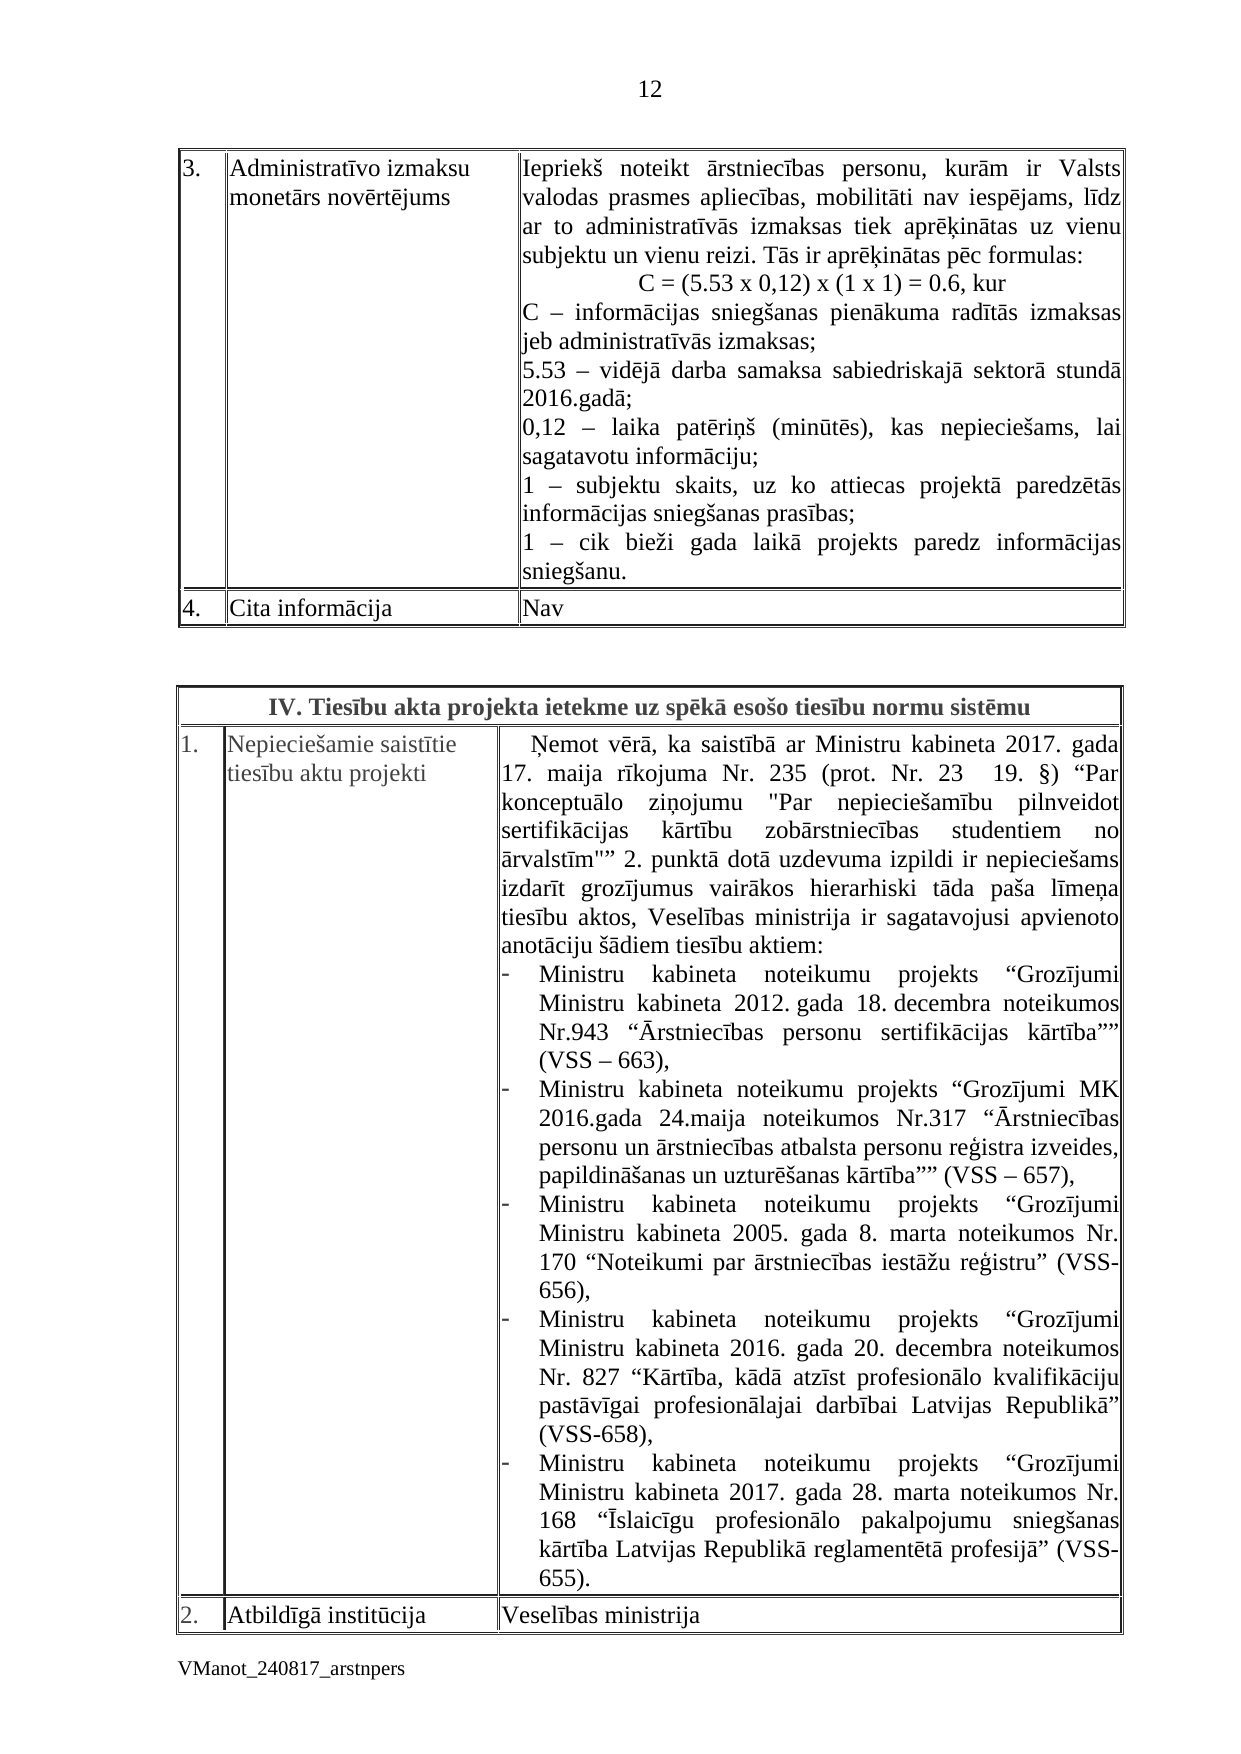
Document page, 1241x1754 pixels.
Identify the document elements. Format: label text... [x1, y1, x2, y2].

table_cell Nav [520, 587, 1123, 624]
table_cell Cita informācija [227, 591, 519, 624]
table_cell Atbildīgā institūcija [224, 1598, 498, 1631]
table_cell Veselības ministrija [499, 1594, 1121, 1631]
table_cell 4. [181, 587, 227, 624]
table_cell 2. [179, 1594, 224, 1631]
table_cell Iepriekš noteikt ārstniecības personu, kurām ir Valsts valodas prasmes apliecības, mobilitāti nav iespējams, līdz ar to administratīvās izmaksas tiek aprēķinātas uz vienu subjektu un vienu reizi. Tās ir aprēķinātas pēc formulas: C = (5.53 x 0,12) x (1 x 1) = 0.6, kur C – informācijas sniegšanas pienākuma radītās izmaksas jeb administratīvās izmaksas; 5.53 – vidējā darba samaksa sabiedriskajā sektorā stundā 2016.gadā; 0,12 – laika patēriņš (minūtēs), kas nepieciešams, lai sagatavotu informāciju; 1 – subjektu skaits, uz ko attiecas projektā paredzētās informācijas sniegšanas prasības; 1 – cik bieži gada laikā projekts paredz informācijas sniegšanu. [520, 151, 1123, 587]
table_cell Nepieciešamie saistītie tiesību aktu projekti [226, 727, 497, 1594]
table_cell Ņemot vērā, ka saistībā ar Ministru kabineta 2017. gada 17. maija rīkojuma Nr. 235 (prot. Nr. 23 19. §) “Par konceptuālo ziņojumu "Par nepieciešamību pilnveidot sertifikācijas kārtību zobārstniecības studentiem no ārvalstīm"” 2. punktā dotā uzdevuma izpildi ir nepieciešams izdarīt grozījumus vairākos hierarhiski tāda paša līmeņa tiesību aktos, Veselības ministrija ir sagatavojusi apvienoto anotāciju šādiem tiesību aktiem: Ministru kabineta noteikumu projekts “Grozījumi Ministru kabineta 2012. gada 18. decembra noteikumos Nr.943 “Ārstniecības personu sertifikācijas kārtība”” (VSS – 663), Ministru kabineta noteikumu projekts “Grozījumi MK 2016.gada 24.maija noteikumos Nr.317 “Ārstniecības personu un ārstniecības atbalsta personu reģistra izveides, papildināšanas un uzturēšanas kārtība”” (VSS – 657), Ministru kabineta noteikumu projekts “Grozījumi Ministru kabineta 2005. gada 8. marta noteikumos Nr. 170 “Noteikumi par ārstniecības iestāžu reģistru” (VSS-656), Ministru kabineta noteikumu projekts “Grozījumi Ministru kabineta 2016. gada 20. decembra noteikumos Nr. 827 “Kārtība, kādā atzīst profesionālo kvalifikāciju pastāvīgai profesionālajai darbībai Latvijas Republikā” (VSS-658), Ministru kabineta noteikumu projekts “Grozījumi Ministru kabineta 2017. gada 28. marta noteikumos Nr. 168 “Īslaicīgu profesionālo pakalpojumu sniegšanas kārtība Latvijas Republikā reglamentētā profesijā” (VSS-655). [499, 724, 1122, 1594]
table_cell Administratīvo izmaksu monetārs novērtējums [227, 151, 519, 587]
table_header IV. Tiesību akta projekta ietekme uz spēkā esošo tiesību normu sistēmu [179, 688, 1120, 724]
table_cell 1. [177, 724, 224, 1594]
table_cell 3. [181, 151, 227, 587]
